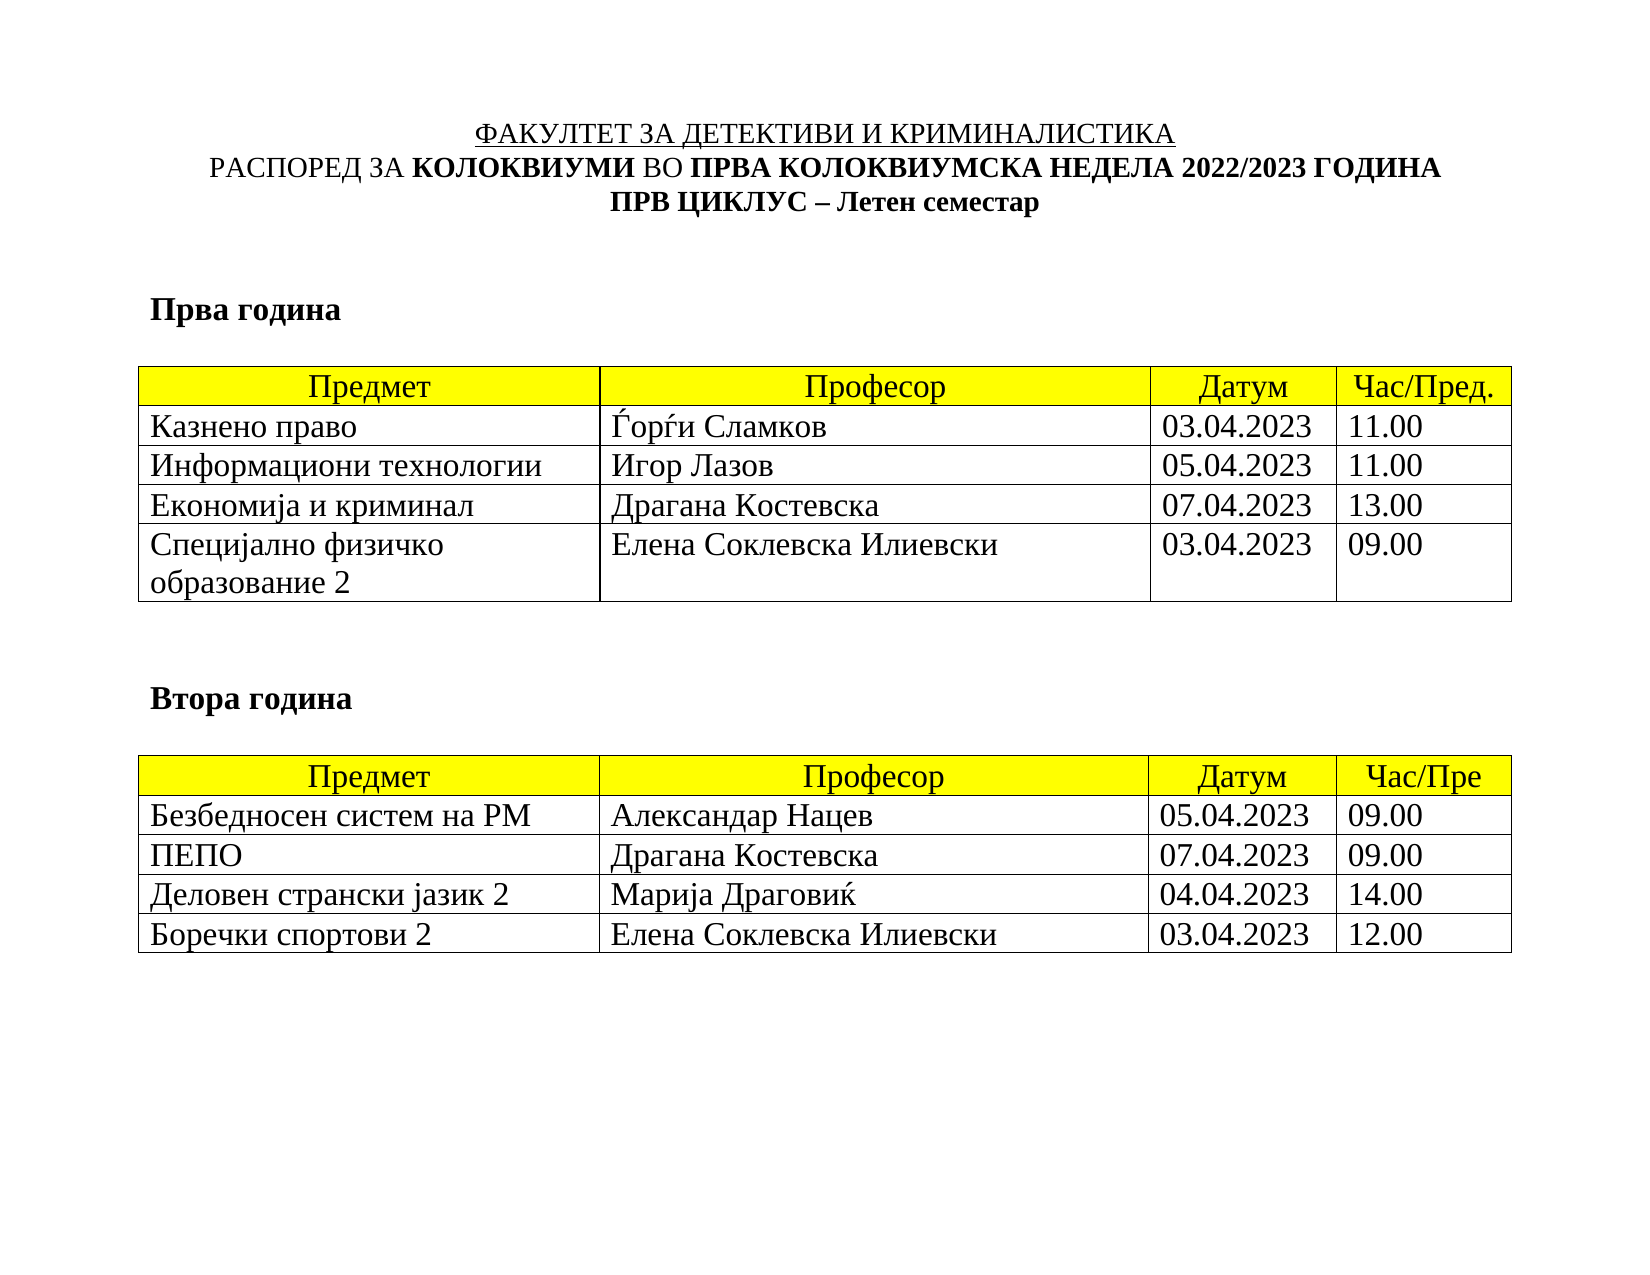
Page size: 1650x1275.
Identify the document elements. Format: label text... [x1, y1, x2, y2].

table_cell Александар Нацев [600, 796, 1148, 834]
text РАСПОРЕД ЗА КОЛОКВИУМИ ВО ПРВА КОЛОКВИУМСКА НЕДЕЛА 2022/2023 ГОДИНА [150, 150, 1500, 184]
table_cell 09.00 [1337, 835, 1511, 873]
table_cell Игор Лазов [601, 446, 1150, 484]
table_cell Деловен странски јазик 2 [139, 875, 599, 913]
table_cell Драгана Костевска [600, 835, 1148, 873]
text ФАКУЛТЕТ ЗА ДЕТЕКТИВИ И КРИМИНАЛИСТИКА [150, 117, 1500, 150]
table_cell 11.00 [1337, 446, 1511, 484]
table_cell Економија и криминал [139, 485, 599, 523]
table_cell 03.04.2023 [1151, 406, 1336, 444]
text ПРВ ЦИКЛУС – Летен семестар [150, 184, 1500, 217]
table_cell ПЕПО [139, 835, 599, 873]
table_cell Казнено право [139, 406, 599, 444]
table_cell 12.00 [1337, 914, 1511, 952]
table_cell Драгана Костевска [601, 485, 1150, 523]
table_header Предмет [139, 756, 599, 795]
table_cell 14.00 [1337, 875, 1511, 913]
table_cell 03.04.2023 [1149, 914, 1336, 952]
table_cell 03.04.2023 [1151, 524, 1336, 601]
table_cell 07.04.2023 [1149, 835, 1336, 873]
table_cell 11.00 [1337, 406, 1511, 444]
table_cell Ѓорѓи Сламков [601, 406, 1150, 444]
table_header Час/Пред. [1337, 367, 1511, 405]
table_cell 05.04.2023 [1151, 446, 1336, 484]
table_cell Информациони технологии [139, 446, 599, 484]
table_header Час/Пре [1337, 756, 1511, 795]
text Прва година [150, 289, 1500, 327]
table_cell 04.04.2023 [1149, 875, 1336, 913]
table_cell Елена Соклевска Илиевски [601, 524, 1150, 601]
table_header Датум [1149, 756, 1336, 795]
table_cell 09.00 [1337, 796, 1511, 834]
table_header Професор [600, 756, 1148, 795]
table_header Професор [601, 367, 1150, 405]
table_cell Специјално физичко образование 2 [139, 524, 599, 601]
table_cell Боречки спортови 2 [139, 914, 599, 952]
table_cell Безбедносен систем на РМ [139, 796, 599, 834]
table_cell 05.04.2023 [1149, 796, 1336, 834]
table_cell Елена Соклевска Илиевски [600, 914, 1148, 952]
table_cell 13.00 [1337, 485, 1511, 523]
text Втора година [150, 679, 1500, 717]
table_cell Марија Драговиќ [600, 875, 1148, 913]
table_cell 07.04.2023 [1151, 485, 1336, 523]
table_header Датум [1151, 367, 1336, 405]
table_header Предмет [139, 367, 599, 405]
table_cell 09.00 [1337, 524, 1511, 601]
